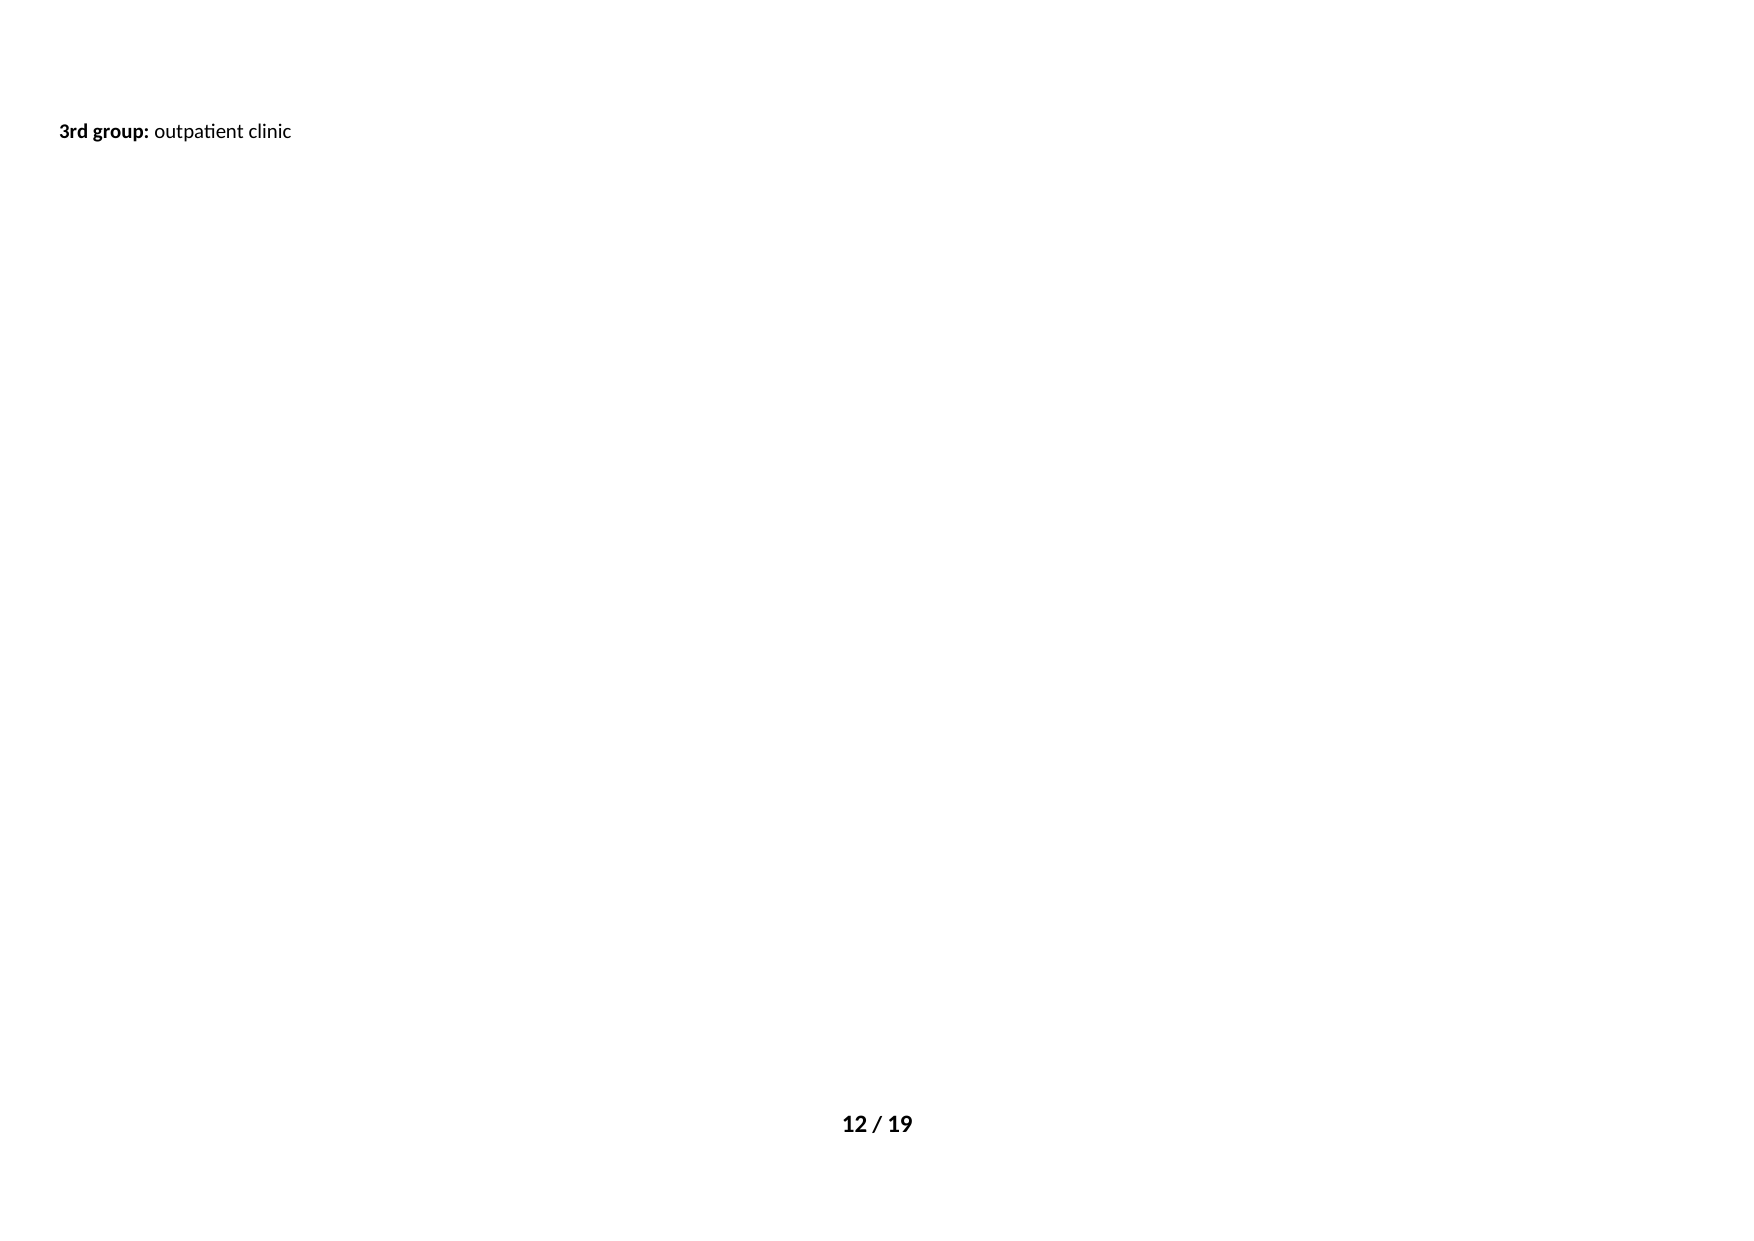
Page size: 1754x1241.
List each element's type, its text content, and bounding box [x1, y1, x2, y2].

text 3rd group: outpatient clinic [59, 118, 1606, 144]
